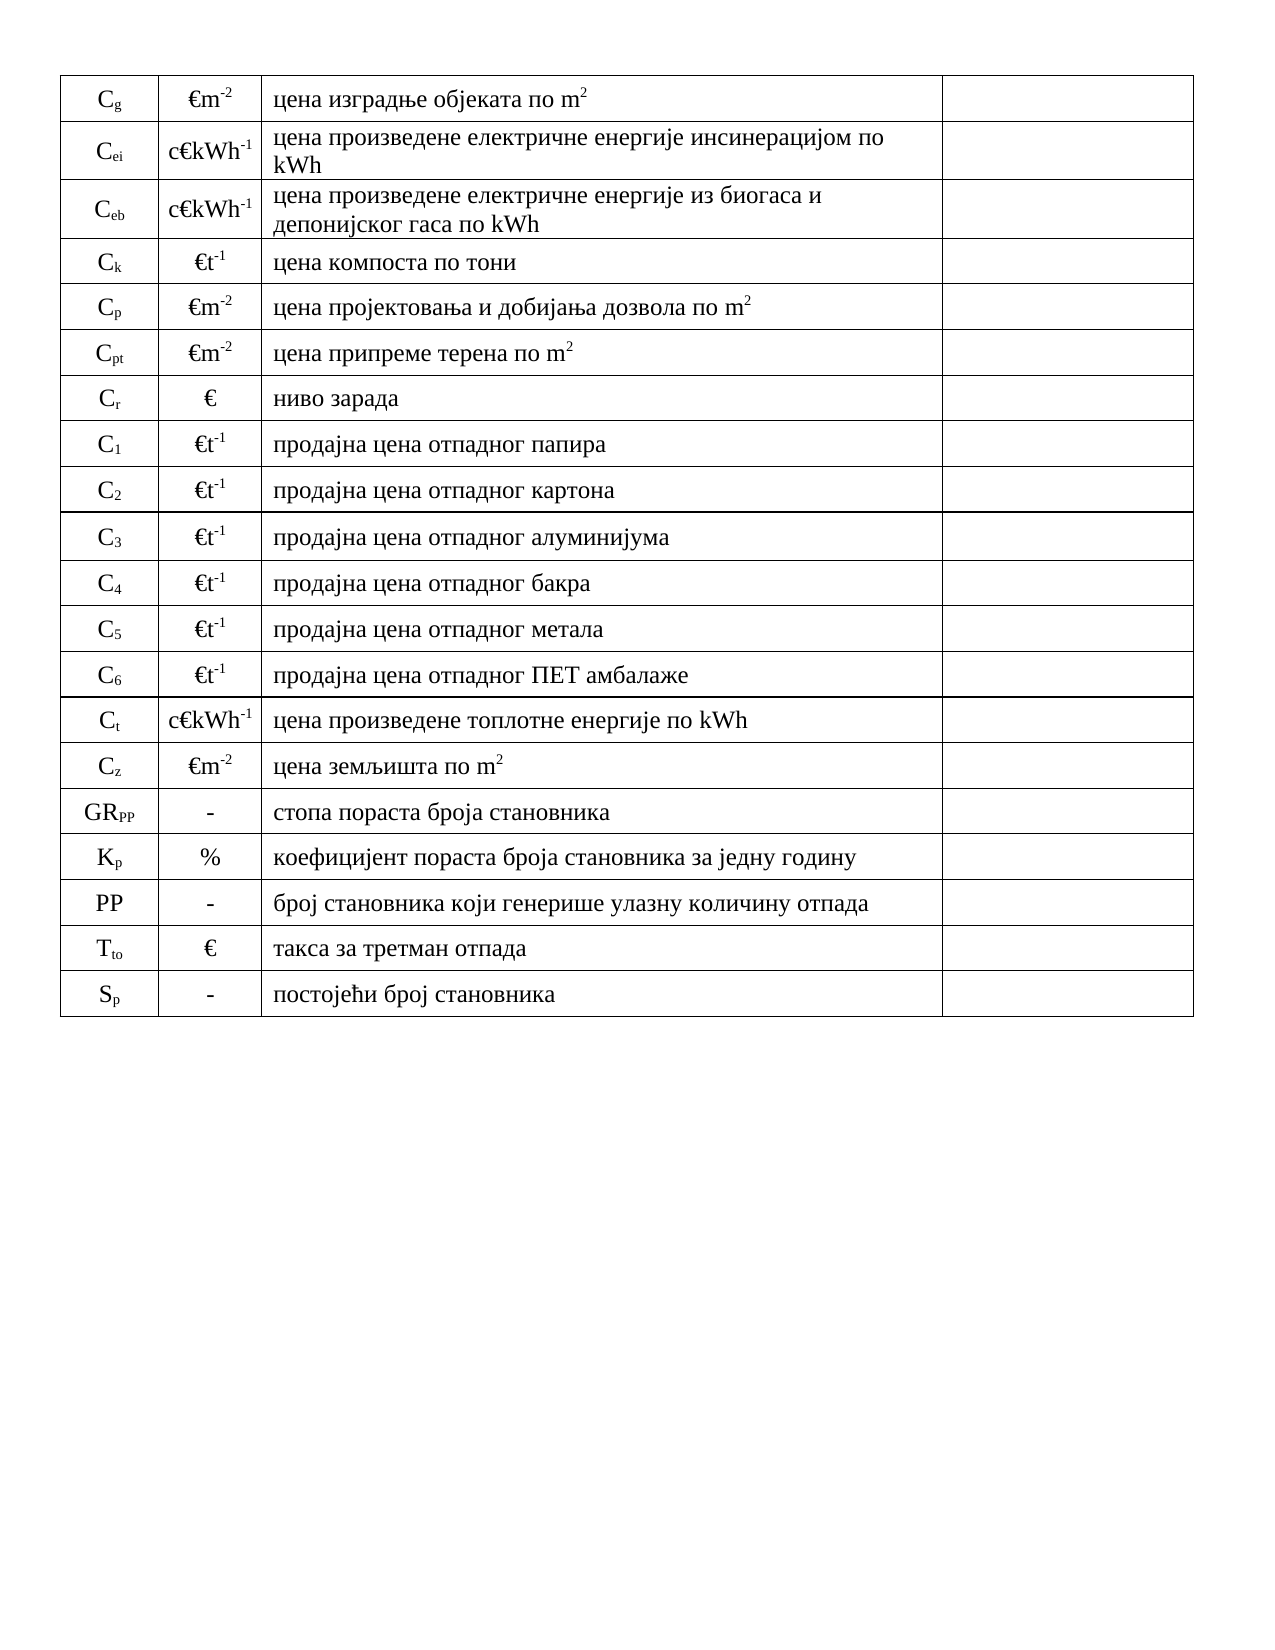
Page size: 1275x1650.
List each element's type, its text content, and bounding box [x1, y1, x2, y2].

table_cell [943, 789, 1193, 833]
table_cell ценa компоста по тони [262, 239, 942, 283]
table_cell €t-1 [159, 421, 261, 466]
table_cell C3 [61, 513, 158, 559]
table_header €m-2 [159, 76, 261, 121]
table_cell €t-1 [159, 561, 261, 605]
table_cell ценa произведене топлотне енергије по kWh [262, 698, 942, 742]
table_cell продајна цена отпадног бакра [262, 561, 942, 605]
table_cell - [159, 789, 261, 833]
table_cell €m-2 [159, 330, 261, 374]
table_cell [943, 284, 1193, 329]
table_cell ценa произведене електричне енергије из биогаса и депонијског гаса по kWh [262, 180, 942, 238]
table_cell [943, 652, 1193, 696]
table_cell Cz [61, 743, 158, 788]
table_cell C2 [61, 467, 158, 511]
table_header Cg [61, 76, 158, 121]
table_cell продајна цена отпадног метала [262, 606, 942, 651]
table_cell број становника који генерише улазну количину отпада [262, 880, 942, 924]
table_cell C4 [61, 561, 158, 605]
table_cell Cp [61, 284, 158, 329]
table_cell продајна цена отпадног картона [262, 467, 942, 511]
table_cell [943, 743, 1193, 788]
table_cell коефицијент пораста броја становника за једну годину [262, 834, 942, 879]
table_cell Ceb [61, 180, 158, 238]
table_cell [943, 971, 1193, 1016]
table_cell ценa произведене електричне енергије инсинерацијом по kWh [262, 122, 942, 179]
table_cell [943, 834, 1193, 879]
table_cell c€kWh-1 [159, 180, 261, 238]
table_cell €t-1 [159, 652, 261, 696]
table_cell стопа пораста броја становника [262, 789, 942, 833]
table_cell Ct [61, 698, 158, 742]
table_cell Kp [61, 834, 158, 879]
table_cell продајна цена отпадног папира [262, 421, 942, 466]
table_cell [943, 421, 1193, 466]
table_cell продајна цена отпадног ПЕТ амбалаже [262, 652, 942, 696]
table_cell ниво зарада [262, 376, 942, 420]
table_cell [943, 880, 1193, 924]
table_cell Cei [61, 122, 158, 179]
table_cell [943, 606, 1193, 651]
table_cell [943, 180, 1193, 238]
table_cell [943, 698, 1193, 742]
table_cell PP [61, 880, 158, 924]
table_cell цена припреме терена по m2 [262, 330, 942, 374]
table_header [943, 76, 1193, 121]
table_cell €m-2 [159, 743, 261, 788]
table_cell - [159, 880, 261, 924]
table_cell Sp [61, 971, 158, 1016]
table_cell [943, 926, 1193, 970]
table_cell постојећи број становника [262, 971, 942, 1016]
table_cell [943, 513, 1193, 559]
table_cell c€kWh-1 [159, 698, 261, 742]
table_cell Ck [61, 239, 158, 283]
table_cell €t-1 [159, 513, 261, 559]
table_cell [943, 122, 1193, 179]
table_cell [943, 376, 1193, 420]
table_cell [943, 561, 1193, 605]
table_cell € [159, 376, 261, 420]
table_cell [943, 239, 1193, 283]
table_cell такса за третман отпада [262, 926, 942, 970]
table_cell Cpt [61, 330, 158, 374]
table_cell C6 [61, 652, 158, 696]
table_cell €t-1 [159, 239, 261, 283]
table_cell €t-1 [159, 606, 261, 651]
table_cell c€kWh-1 [159, 122, 261, 179]
table_cell € [159, 926, 261, 970]
table_header цена изградње објеката по m2 [262, 76, 942, 121]
table_cell - [159, 971, 261, 1016]
table_cell €t-1 [159, 467, 261, 511]
table_cell % [159, 834, 261, 879]
table_cell C1 [61, 421, 158, 466]
table_cell цена пројектовања и добијања дозвола по m2 [262, 284, 942, 329]
table_cell GRPP [61, 789, 158, 833]
table_cell [943, 467, 1193, 511]
table_cell Cr [61, 376, 158, 420]
table_cell [943, 330, 1193, 374]
table_cell продајна цена отпадног алуминијума [262, 513, 942, 559]
table_cell Tto [61, 926, 158, 970]
table_cell цена земљишта по m2 [262, 743, 942, 788]
table_cell C5 [61, 606, 158, 651]
table_cell €m-2 [159, 284, 261, 329]
